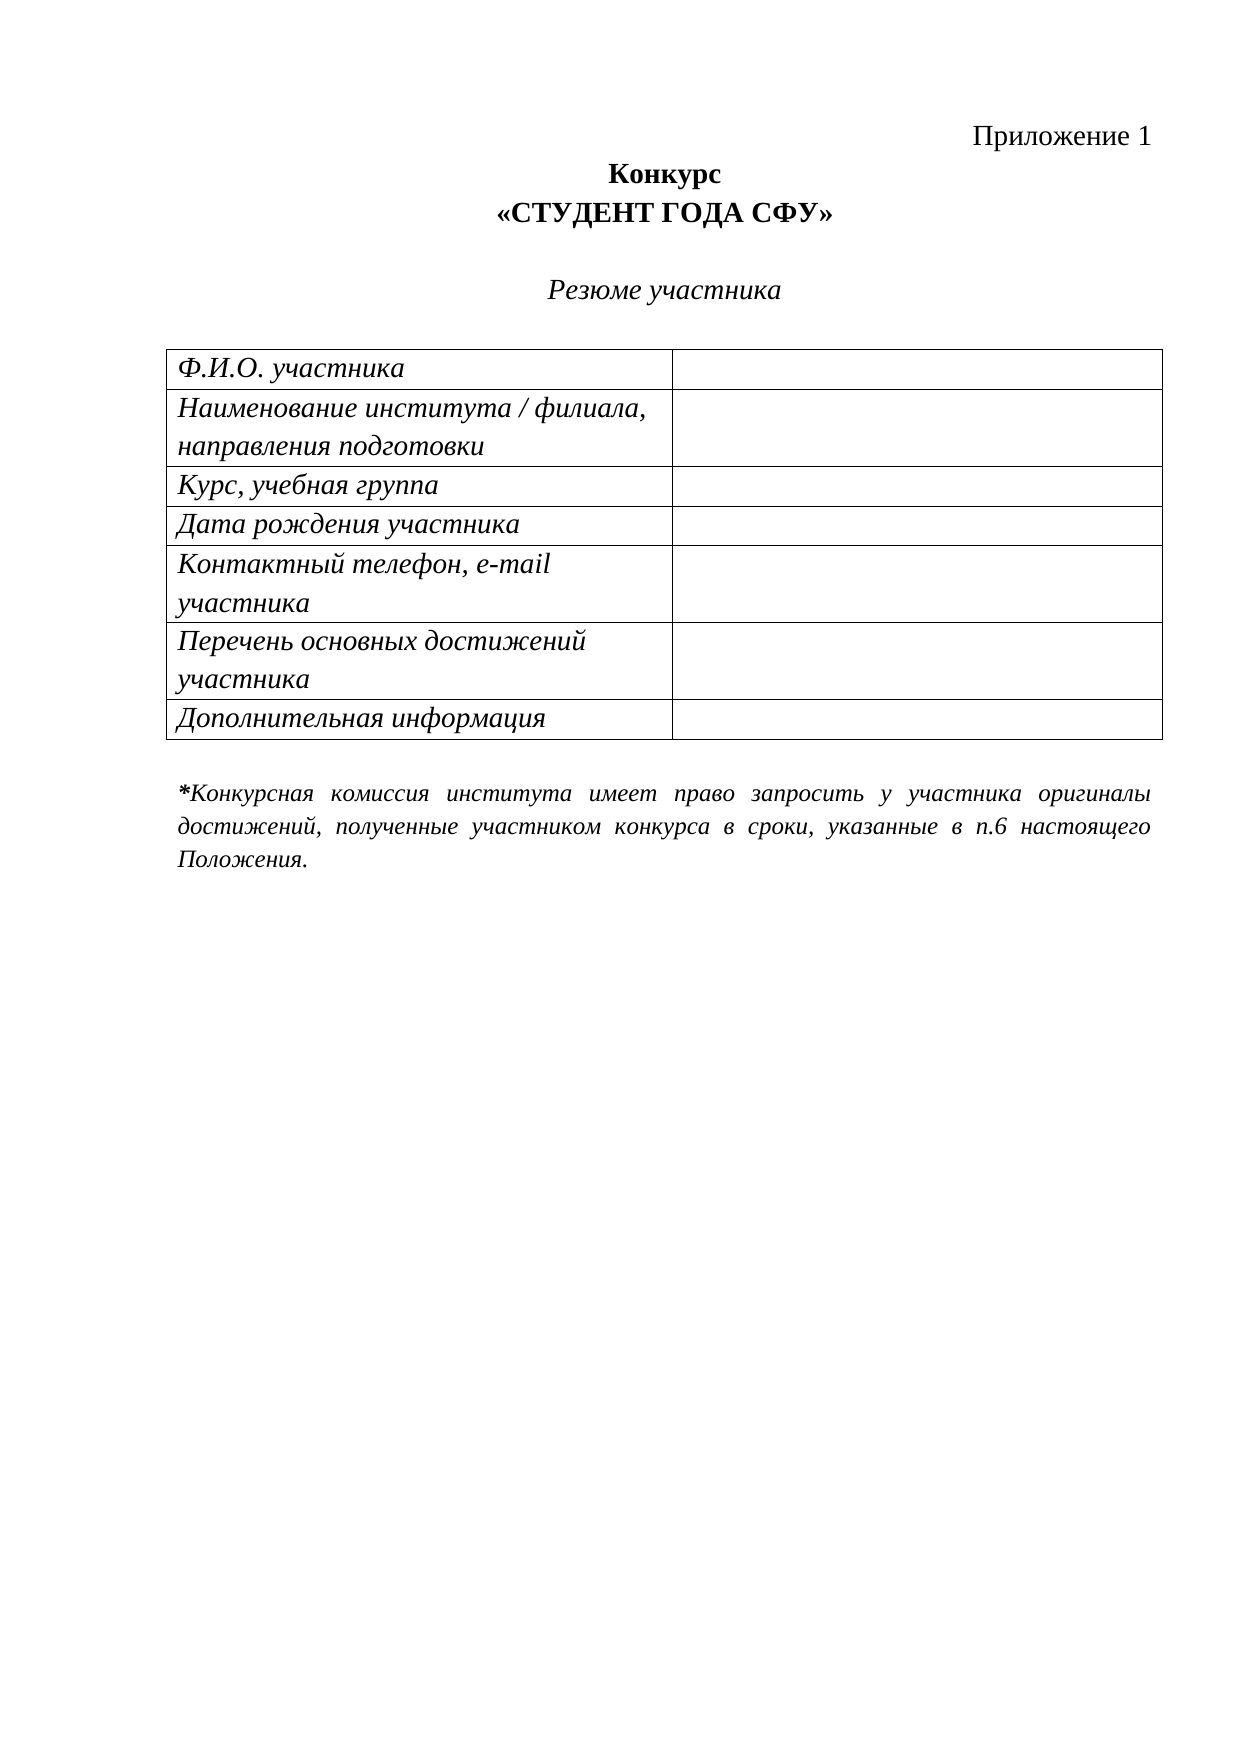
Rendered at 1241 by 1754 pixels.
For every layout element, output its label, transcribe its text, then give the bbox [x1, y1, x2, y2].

table_cell Наименование института / филиала, направления подготовки [167, 390, 672, 466]
table_cell [673, 390, 1162, 466]
text Резюме участника [177, 272, 1152, 306]
table_cell [673, 700, 1162, 739]
table_cell Курс, учебная группа [167, 467, 672, 506]
table_cell [673, 507, 1162, 545]
table_cell [673, 467, 1162, 506]
table_cell Дата рождения участника [167, 507, 672, 545]
table_cell Дополнительная информация [167, 700, 672, 739]
table_cell [673, 546, 1162, 622]
text «СТУДЕНТ ГОДА СФУ» [177, 195, 1152, 229]
text *Конкурсная комиссия института имеет право запросить у участника оригиналы достижений, полученные участником конкурса в сроки, указанные в п.6 настоящего Положения. [177, 778, 1152, 873]
text Конкурс [177, 157, 1152, 190]
table_cell [673, 623, 1162, 699]
table_header Ф.И.О. участника [167, 350, 672, 389]
table_header [673, 350, 1162, 389]
table_cell Контактный телефон, e-mail участника [167, 546, 672, 622]
table_cell Перечень основных достижений участника [167, 623, 672, 699]
text Приложение 1 [177, 118, 1152, 152]
